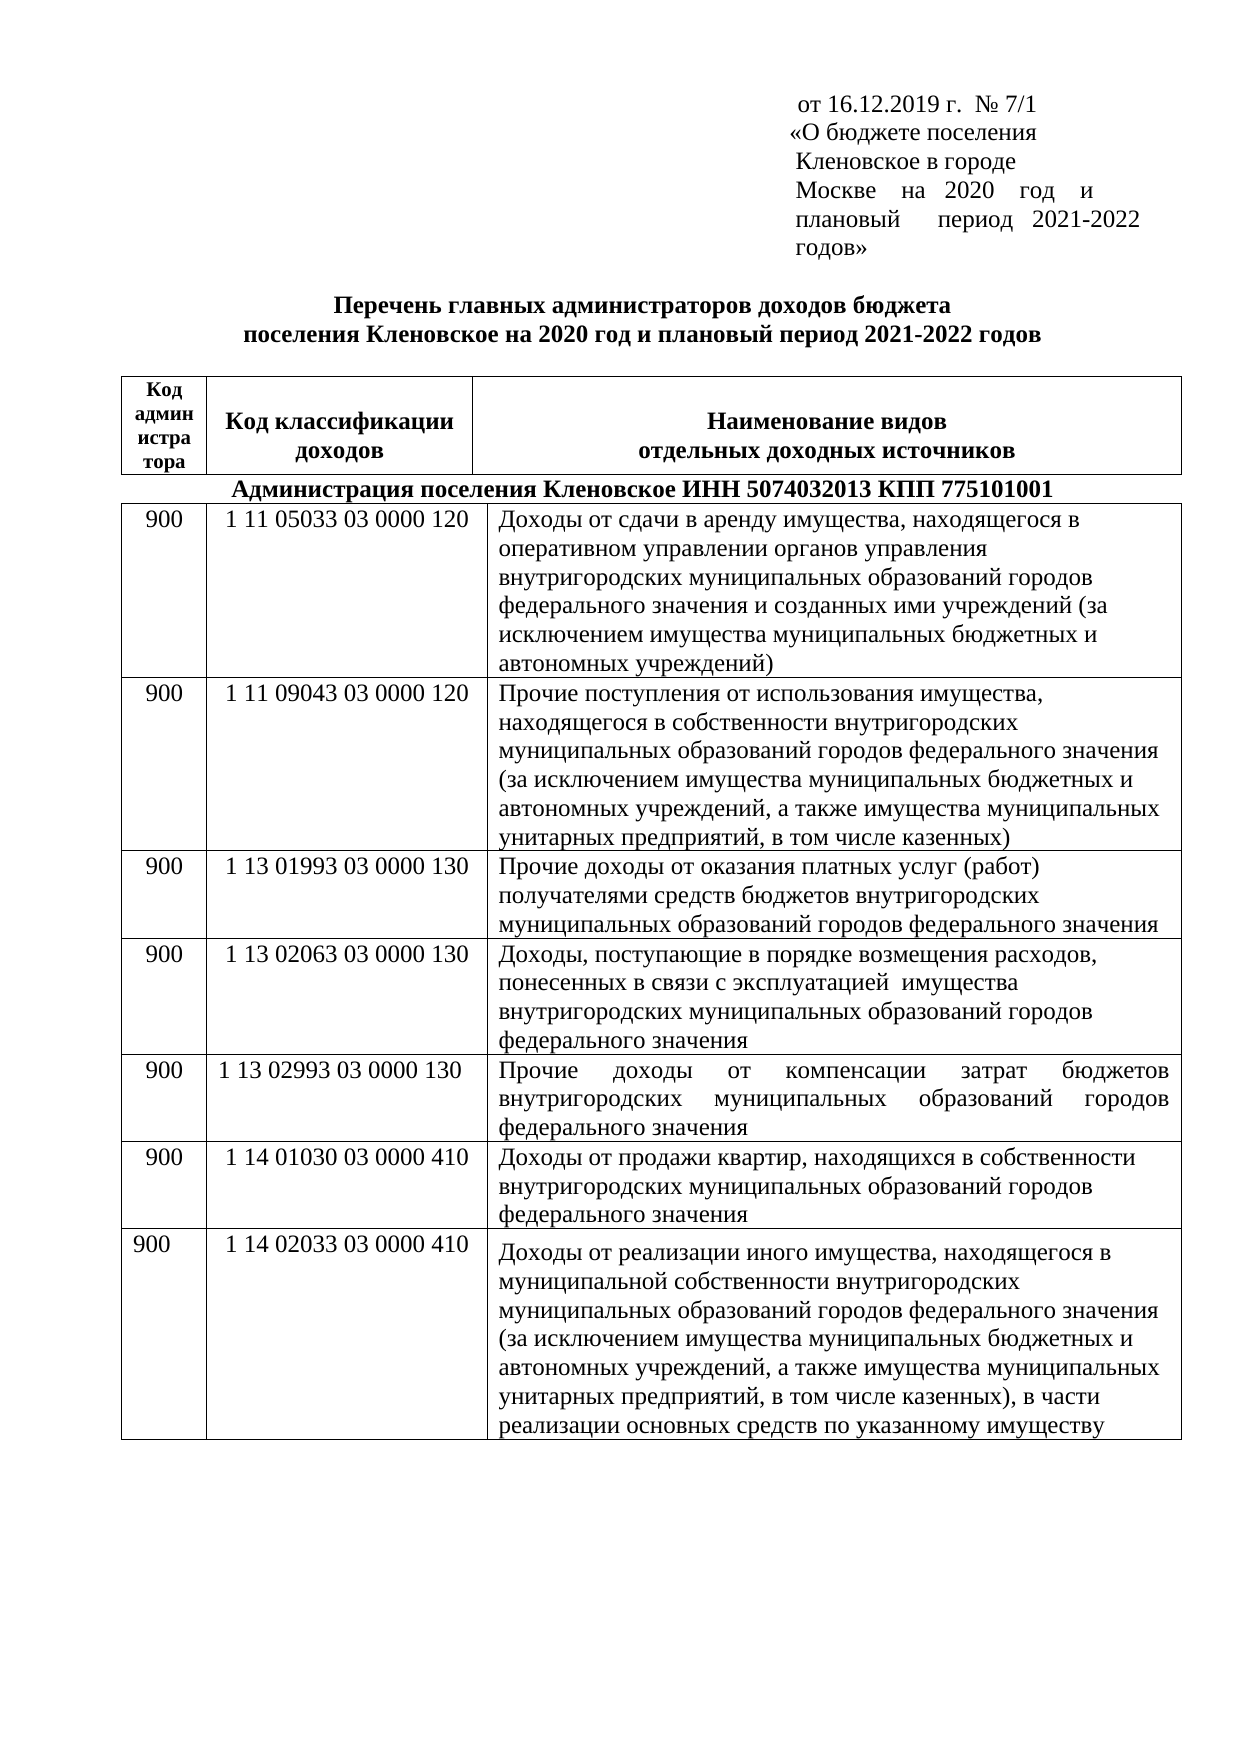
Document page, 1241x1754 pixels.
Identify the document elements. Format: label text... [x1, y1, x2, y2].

text плановый период 2021-2022 [133, 204, 1152, 232]
table_cell 1 14 02033 03 0000 410 [207, 1229, 487, 1438]
table_cell 1 13 02993 03 0000 130 [207, 1055, 487, 1141]
table_cell 900 [122, 851, 206, 938]
table_cell Прочие доходы от оказания платных услуг (работ) получателями средств бюджетов внутригородских муниципальных образований городов федерального значения [488, 851, 1181, 938]
text «О бюджете поселения [133, 117, 1152, 146]
table_header Код администратора [122, 377, 206, 473]
table_cell 900 [122, 1055, 206, 1141]
table_cell 1 14 01030 03 0000 410 [207, 1142, 487, 1228]
text Москве на 2020 год и [133, 175, 1152, 204]
table_header 1 11 05033 03 0000 120 [207, 504, 487, 677]
table_cell 900 [122, 1229, 206, 1438]
text Администрация поселения Кленовское ИНН 5074032013 КПП 775101001 [133, 475, 1152, 503]
text от 16.12.2019 г. № 7/1 [797, 89, 1152, 117]
text поселения Кленовское на 2020 год и плановый период 2021-2022 годов [133, 319, 1152, 347]
table_header 900 [122, 504, 206, 677]
table_cell Доходы, поступающие в порядке возмещения расходов, понесенных в связи с эксплуатацией имущества внутригородских муниципальных образований городов федерального значения [488, 939, 1181, 1054]
table_cell Доходы от реализации иного имущества, находящегося в муниципальной собственности внутригородских муниципальных образований городов федерального значения (за исключением имущества муниципальных бюджетных и автономных учреждений, а также имущества муниципальных унитарных предприятий, в том числе казенных), в части реализации основных средств по указанному имуществу [488, 1229, 1181, 1438]
table_cell Прочие поступления от использования имущества, находящегося в собственности внутригородских муниципальных образований городов федерального значения (за исключением имущества муниципальных бюджетных и автономных учреждений, а также имущества муниципальных унитарных предприятий, в том числе казенных) [488, 678, 1181, 850]
text Перечень главных администраторов доходов бюджета [133, 290, 1152, 319]
table_header Наименование видов отдельных доходных источников [473, 377, 1181, 473]
table_cell 900 [122, 1142, 206, 1228]
table_header Код классификации доходов [207, 377, 472, 473]
text годов» [133, 232, 1152, 261]
table_cell 900 [122, 939, 206, 1054]
table_cell Доходы от продажи квартир, находящихся в собственности внутригородских муниципальных образований городов федерального значения [488, 1142, 1181, 1228]
table_cell 1 13 01993 03 0000 130 [207, 851, 487, 938]
table_header Доходы от сдачи в аренду имущества, находящегося в оперативном управлении органов управления внутригородских муниципальных образований городов федерального значения и созданных ими учреждений (за исключением имущества муниципальных бюджетных и автономных учреждений) [488, 504, 1181, 677]
table_cell Прочие доходы от компенсации затрат бюджетов внутригородских муниципальных образований городов федерального значения [488, 1055, 1181, 1141]
table_cell 1 13 02063 03 0000 130 [207, 939, 487, 1054]
table_cell 1 11 09043 03 0000 120 [207, 678, 487, 850]
table_cell 900 [122, 678, 206, 850]
text Кленовское в городе [133, 146, 1152, 175]
